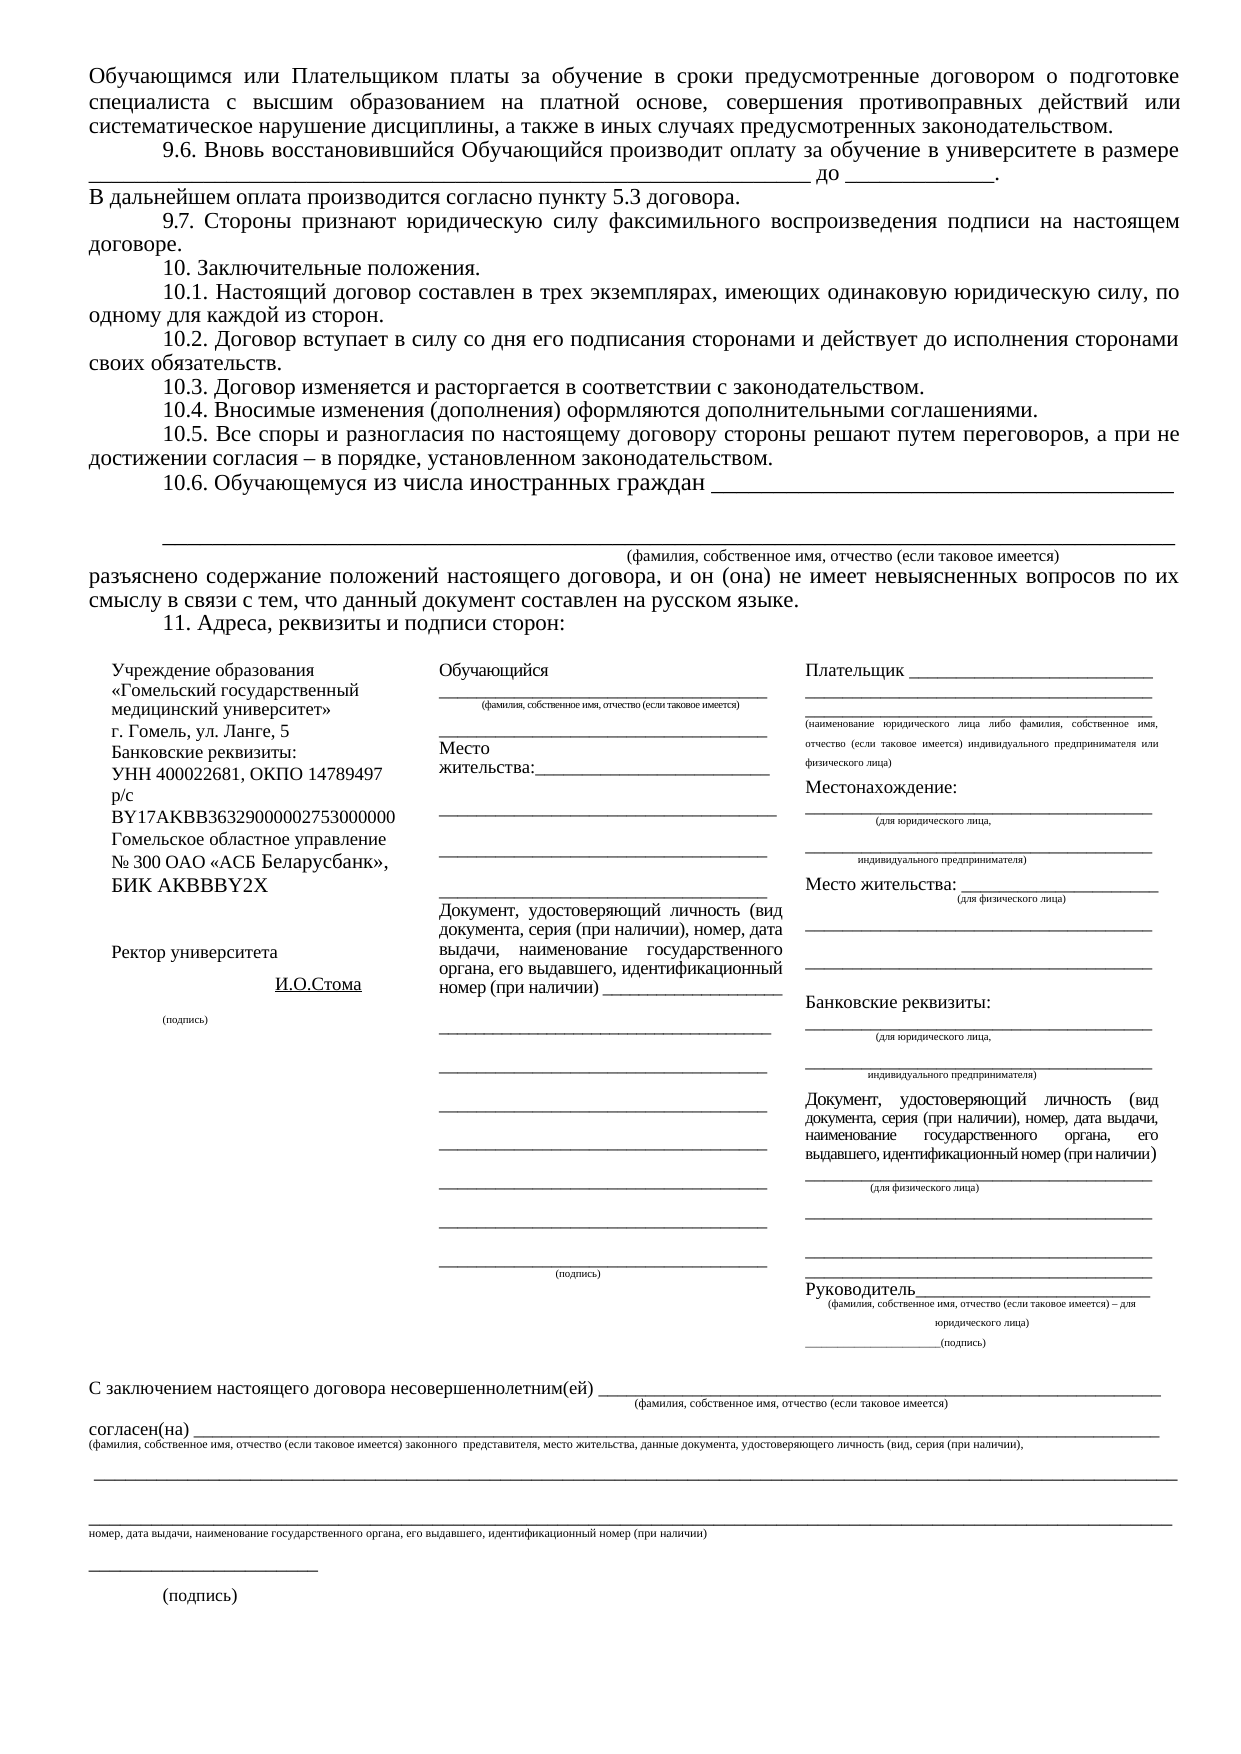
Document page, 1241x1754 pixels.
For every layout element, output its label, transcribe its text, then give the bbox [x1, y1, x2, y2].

text _________________________________________________________________________________ [89, 522, 1181, 547]
text 10.1. Настоящий договор составлен в трех экземплярах, имеющих одинаковую юридическую силу, по одному для каждой из сторон. [89, 280, 1181, 328]
table_header Плательщик __________________________ _____________________________________ _____________________________________ (наименование юридического лица либо фамилия, собственное имя, отчество (если таковое имеется) индивидуального предпринимателя или физического лица) Местонахождение: _____________________________________ (для юридического лица, _____________________________________ индивидуального предпринимателя) Место жительства: _____________________ (для физического лица) _____________________________________ _____________________________________ Банковские реквизиты: _____________________________________ (для юридического лица, _____________________________________ индивидуального предпринимателя) Документ, удостоверяющий личность (вид документа, серия (при наличии), номер, дата выдачи, наименование государственного органа, его выдавшего, идентификационный номер (при наличии) _____________________________________ (для физического лица) _____________________________________ _____________________________________ _____________________________________ Руководитель_________________________ (фамилия, собственное имя, отчество (если таковое имеется) – для юридического лица) _________________________(подпись) [794, 661, 1170, 1358]
table_header Обучающийся ___________________________________ (фамилия, собственное имя, отчество (если таковое имеется) ___________________________________ Место жительства:_________________________ ____________________________________ ___________________________________ ___________________________________ Документ, удостоверяющий личность (вид документа, серия (при наличии), номер, дата выдачи, наименование государственного органа, его выдавшего, идентификационный номер (при наличии) ____________________ _____________________________________ ___________________________________ ___________________________________ ___________________________________ ___________________________________ ___________________________________ ___________________________________ (подпись) [428, 661, 794, 1358]
text согласен(на) _______________________________________________________________________________________________________ [89, 1420, 1181, 1439]
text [89, 65, 1181, 138]
text 10.6. Обучающемуся из числа иностранных граждан _____________________________________ [89, 470, 1181, 496]
text С заключением настоящего договора несовершеннолетним(ей) ____________________________________________________________ [89, 1379, 1181, 1399]
text 10.5. Все споры и разногласия по настоящему договору стороны решают путем переговоров, а при не достижении согласия – в порядке, установленном законодательством. [89, 422, 1181, 470]
table_header Учреждение образования «Гомельский государственный медицинский университет» г. Гомель, ул. Ланге, 5 Банковские реквизиты: УНН 400022681, ОКПО 14789497 р/с BY17AKBB36329000002753000000 Гомельское областное управление № 300 ОАО «АСБ Беларусбанк», БИК АКВВВY2X Ректор университета И.О.Стома (подпись) [100, 661, 428, 1358]
text номер, дата выдачи, наименование государственного органа, его выдавшего, идентификационный номер (при наличии) [89, 1528, 1181, 1550]
text (фамилия, собственное имя, отчество (если таковое имеется) [89, 1399, 1181, 1420]
text В дальнейшем оплата производится согласно пункту 5.3 договора. [89, 186, 1181, 209]
text 10. Заключительные положения. [89, 257, 1181, 280]
text разъяснено содержание положений настоящего договора, и он (она) не имеет невыясненных вопросов по их смыслу в связи с тем, что данный документ составлен на русском языке. [89, 564, 1181, 612]
text (фамилия, собственное имя, отчество (если таковое имеется) законного представителя, место жительства, данные документа, удостоверяющего личность (вид, серия (при наличии), [89, 1439, 1181, 1461]
text 9.6. Вновь восстановившийся Обучающийся производит оплату за обучение в университете в размере _______________________________________________________________ до _____________. [89, 138, 1181, 186]
text (фамилия, собственное имя, отчество (если таковое имеется) [89, 547, 1181, 564]
text ________________________________________________________________________________________________________ [89, 1461, 1181, 1483]
text 9.7. Стороны признают юридическую силу факсимильного воспроизведения подписи на настоящем договоре. [89, 209, 1181, 257]
text (подпись) [89, 1586, 1181, 1606]
text ______________________ [89, 1550, 1181, 1574]
text 11. Адреса, реквизиты и подписи сторон: [89, 612, 1181, 636]
text ________________________________________________________________________________________________________ [89, 1507, 1181, 1528]
text 10.2. Договор вступает в силу со дня его подписания сторонами и действует до исполнения сторонами своих обязательств. [89, 328, 1181, 375]
text 10.3. Договор изменяется и расторгается в соответствии с законодательством. [89, 375, 1181, 399]
text 10.4. Вносимые изменения (дополнения) оформляются дополнительными соглашениями. [89, 399, 1181, 422]
